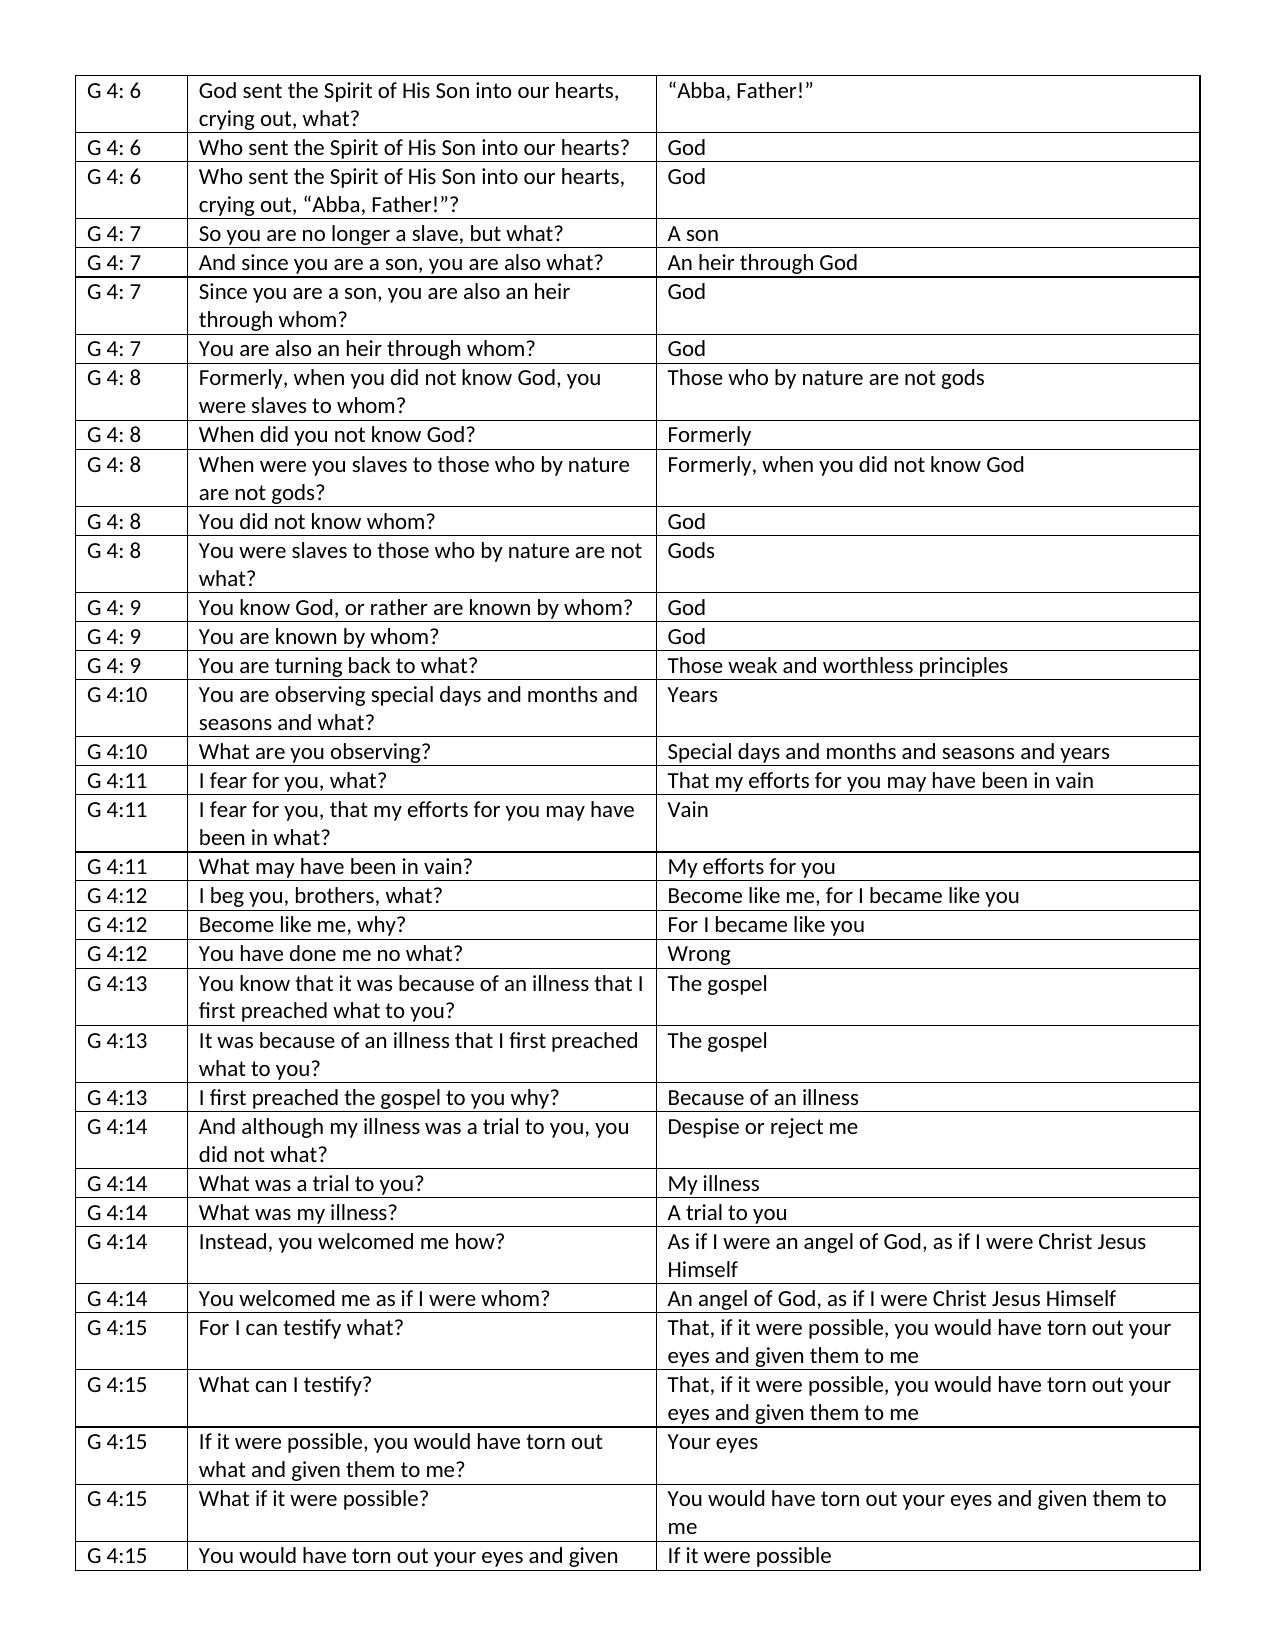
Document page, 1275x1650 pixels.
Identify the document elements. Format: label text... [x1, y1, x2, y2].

table_cell And since you are a son, you are also what? [188, 248, 656, 276]
table_cell G 4:12 [76, 911, 187, 938]
table_cell It was because of an illness that I first preached what to you? [188, 1026, 656, 1082]
table_cell If it were possible, you would have torn out what and given them to me? [188, 1428, 656, 1483]
table_cell G 4:12 [76, 940, 187, 968]
table_cell Formerly, when you did not know God, you were slaves to whom? [188, 364, 656, 419]
table_cell G 4: 8 [76, 364, 187, 419]
table_cell G 4:14 [76, 1112, 187, 1168]
table_cell G 4: 8 [76, 536, 187, 592]
table_cell A trial to you [657, 1198, 1199, 1226]
table_cell God [657, 335, 1199, 362]
table_cell Those weak and worthless principles [657, 651, 1199, 679]
table_cell G 4:15 [76, 1313, 187, 1369]
table_cell I first preached the gospel to you why? [188, 1083, 656, 1111]
table_cell What may have been in vain? [188, 853, 656, 880]
table_cell You are known by whom? [188, 622, 656, 650]
table_cell My illness [657, 1169, 1199, 1197]
table_cell God [657, 278, 1199, 333]
table_cell Gods [657, 536, 1199, 592]
table_cell God [657, 162, 1199, 218]
table_cell Formerly [657, 421, 1199, 449]
table_cell When were you slaves to those who by nature are not gods? [188, 450, 656, 506]
table_cell God [657, 133, 1199, 161]
table_cell For I can testify what? [188, 1313, 656, 1369]
table_cell G 4:11 [76, 795, 187, 851]
table_cell G 4: 9 [76, 593, 187, 621]
table_cell Special days and months and seasons and years [657, 737, 1199, 765]
table_cell You are turning back to what? [188, 651, 656, 679]
table_cell You would have torn out your eyes and given them to me [657, 1485, 1199, 1541]
table_cell Instead, you welcomed me how? [188, 1227, 656, 1283]
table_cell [188, 1542, 656, 1569]
table_cell G 4:10 [76, 737, 187, 765]
table_cell G 4:14 [76, 1227, 187, 1283]
table_cell That my efforts for you may have been in vain [657, 766, 1199, 794]
table_cell What was a trial to you? [188, 1169, 656, 1197]
table_cell When did you not know God? [188, 421, 656, 449]
table_cell For I became like you [657, 911, 1199, 938]
table_cell Wrong [657, 940, 1199, 968]
table_cell “Abba, Father!” [657, 76, 1199, 132]
table_cell G 4:12 [76, 881, 187, 909]
table_cell You did not know whom? [188, 507, 656, 535]
table_cell I fear for you, that my efforts for you may have been in what? [188, 795, 656, 851]
table_cell G 4:14 [76, 1284, 187, 1312]
table_cell Vain [657, 795, 1199, 851]
table_cell G 4: 7 [76, 335, 187, 362]
table_cell God sent the Spirit of His Son into our hearts, crying out, what? [188, 76, 656, 132]
table_cell Become like me, for I became like you [657, 881, 1199, 909]
table_cell Despise or reject me [657, 1112, 1199, 1168]
table_cell I beg you, brothers, what? [188, 881, 656, 909]
table_cell G 4:15 [76, 1370, 187, 1426]
table_cell You welcomed me as if I were whom? [188, 1284, 656, 1312]
table_cell Because of an illness [657, 1083, 1199, 1111]
table_cell Your eyes [657, 1428, 1199, 1483]
table_cell Become like me, why? [188, 911, 656, 938]
table_cell G 4: 8 [76, 450, 187, 506]
table_cell Who sent the Spirit of His Son into our hearts? [188, 133, 656, 161]
table_cell And although my illness was a trial to you, you did not what? [188, 1112, 656, 1168]
table_cell Years [657, 680, 1199, 736]
table_cell That, if it were possible, you would have torn out your eyes and given them to me [657, 1313, 1199, 1369]
table_cell What was my illness? [188, 1198, 656, 1226]
table_cell G 4: 8 [76, 421, 187, 449]
table_cell G 4:15 [76, 1485, 187, 1541]
table_cell Those who by nature are not gods [657, 364, 1199, 419]
table_cell What can I testify? [188, 1370, 656, 1426]
table_cell G 4: 6 [76, 133, 187, 161]
table_cell God [657, 622, 1199, 650]
table_cell What are you observing? [188, 737, 656, 765]
table_cell G 4: 9 [76, 622, 187, 650]
table_cell You are observing special days and months and seasons and what? [188, 680, 656, 736]
table_cell A son [657, 219, 1199, 247]
table_cell The gospel [657, 1026, 1199, 1082]
table_cell G 4:14 [76, 1198, 187, 1226]
table_cell G 4:13 [76, 969, 187, 1025]
table_cell G 4:11 [76, 853, 187, 880]
table_cell G 4:10 [76, 680, 187, 736]
table_cell The gospel [657, 969, 1199, 1025]
table_cell Formerly, when you did not know God [657, 450, 1199, 506]
table_cell You are also an heir through whom? [188, 335, 656, 362]
table_cell God [657, 507, 1199, 535]
table_cell So you are no longer a slave, but what? [188, 219, 656, 247]
table_cell G 4: 7 [76, 278, 187, 333]
table_cell Who sent the Spirit of His Son into our hearts, crying out, “Abba, Father!”? [188, 162, 656, 218]
table_cell My efforts for you [657, 853, 1199, 880]
table_cell An heir through God [657, 248, 1199, 276]
table_cell G 4: 8 [76, 507, 187, 535]
table_cell G 4: 6 [76, 76, 187, 132]
table_cell G 4:13 [76, 1026, 187, 1082]
table_cell You were slaves to those who by nature are not what? [188, 536, 656, 592]
table_cell G 4:11 [76, 766, 187, 794]
table_cell God [657, 593, 1199, 621]
table_cell You know God, or rather are known by whom? [188, 593, 656, 621]
table_cell You know that it was because of an illness that I first preached what to you? [188, 969, 656, 1025]
table_cell G 4: 6 [76, 162, 187, 218]
table_cell You have done me no what? [188, 940, 656, 968]
table_cell What if it were possible? [188, 1485, 656, 1541]
table_cell I fear for you, what? [188, 766, 656, 794]
table_cell An angel of God, as if I were Christ Jesus Himself [657, 1284, 1199, 1312]
table_cell That, if it were possible, you would have torn out your eyes and given them to me [657, 1370, 1199, 1426]
table_cell G 4:13 [76, 1083, 187, 1111]
table_cell If it were possible [657, 1542, 1199, 1569]
table_cell G 4: 7 [76, 219, 187, 247]
table_cell G 4:15 [76, 1428, 187, 1483]
table_cell G 4:15 [76, 1542, 187, 1569]
table_cell G 4:14 [76, 1169, 187, 1197]
table_cell Since you are a son, you are also an heir through whom? [188, 278, 656, 333]
table_cell G 4: 7 [76, 248, 187, 276]
table_cell G 4: 9 [76, 651, 187, 679]
table_cell As if I were an angel of God, as if I were Christ Jesus Himself [657, 1227, 1199, 1283]
